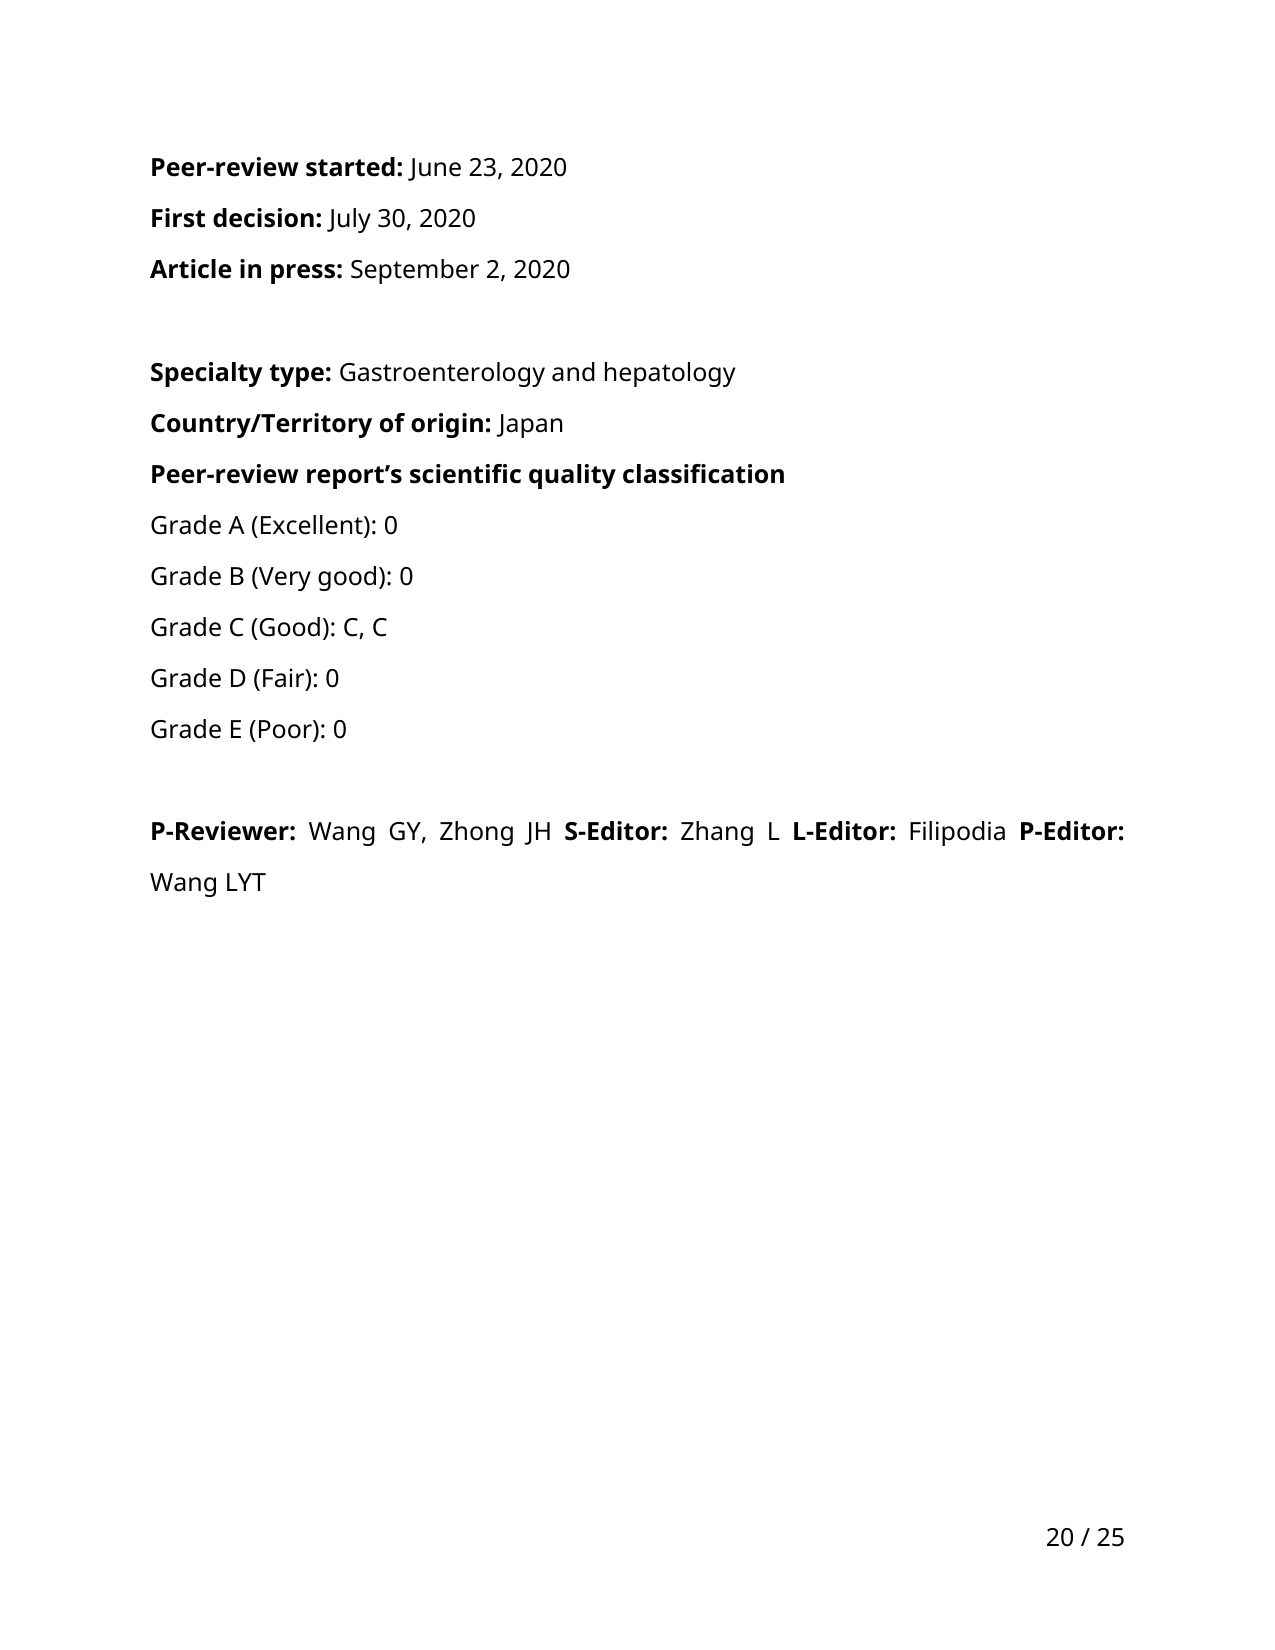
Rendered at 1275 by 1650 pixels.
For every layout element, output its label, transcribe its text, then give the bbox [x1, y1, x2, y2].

text Grade B (Very good): 0 [150, 558, 1125, 592]
text Article in press: September 2, 2020 [150, 252, 1125, 286]
text First decision: July 30, 2020 [150, 201, 1125, 235]
text Grade D (Fair): 0 [150, 660, 1125, 694]
text Grade E (Poor): 0 [150, 711, 1125, 746]
text Grade C (Good): C, C [150, 609, 1125, 643]
text Grade A (Excellent): 0 [150, 507, 1125, 541]
text Country/Territory of origin: Japan [150, 405, 1125, 439]
text Specialty type: Gastroenterology and hepatology [150, 354, 1125, 388]
text Peer-review started: June 23, 2020 [150, 150, 1125, 184]
text Peer-review report’s scientific quality classification [150, 456, 1125, 490]
text P-Reviewer: Wang GY, Zhong JH S-Editor: Zhang L L-Editor: Filipodia P-Editor: Wang LYT [150, 813, 1125, 899]
